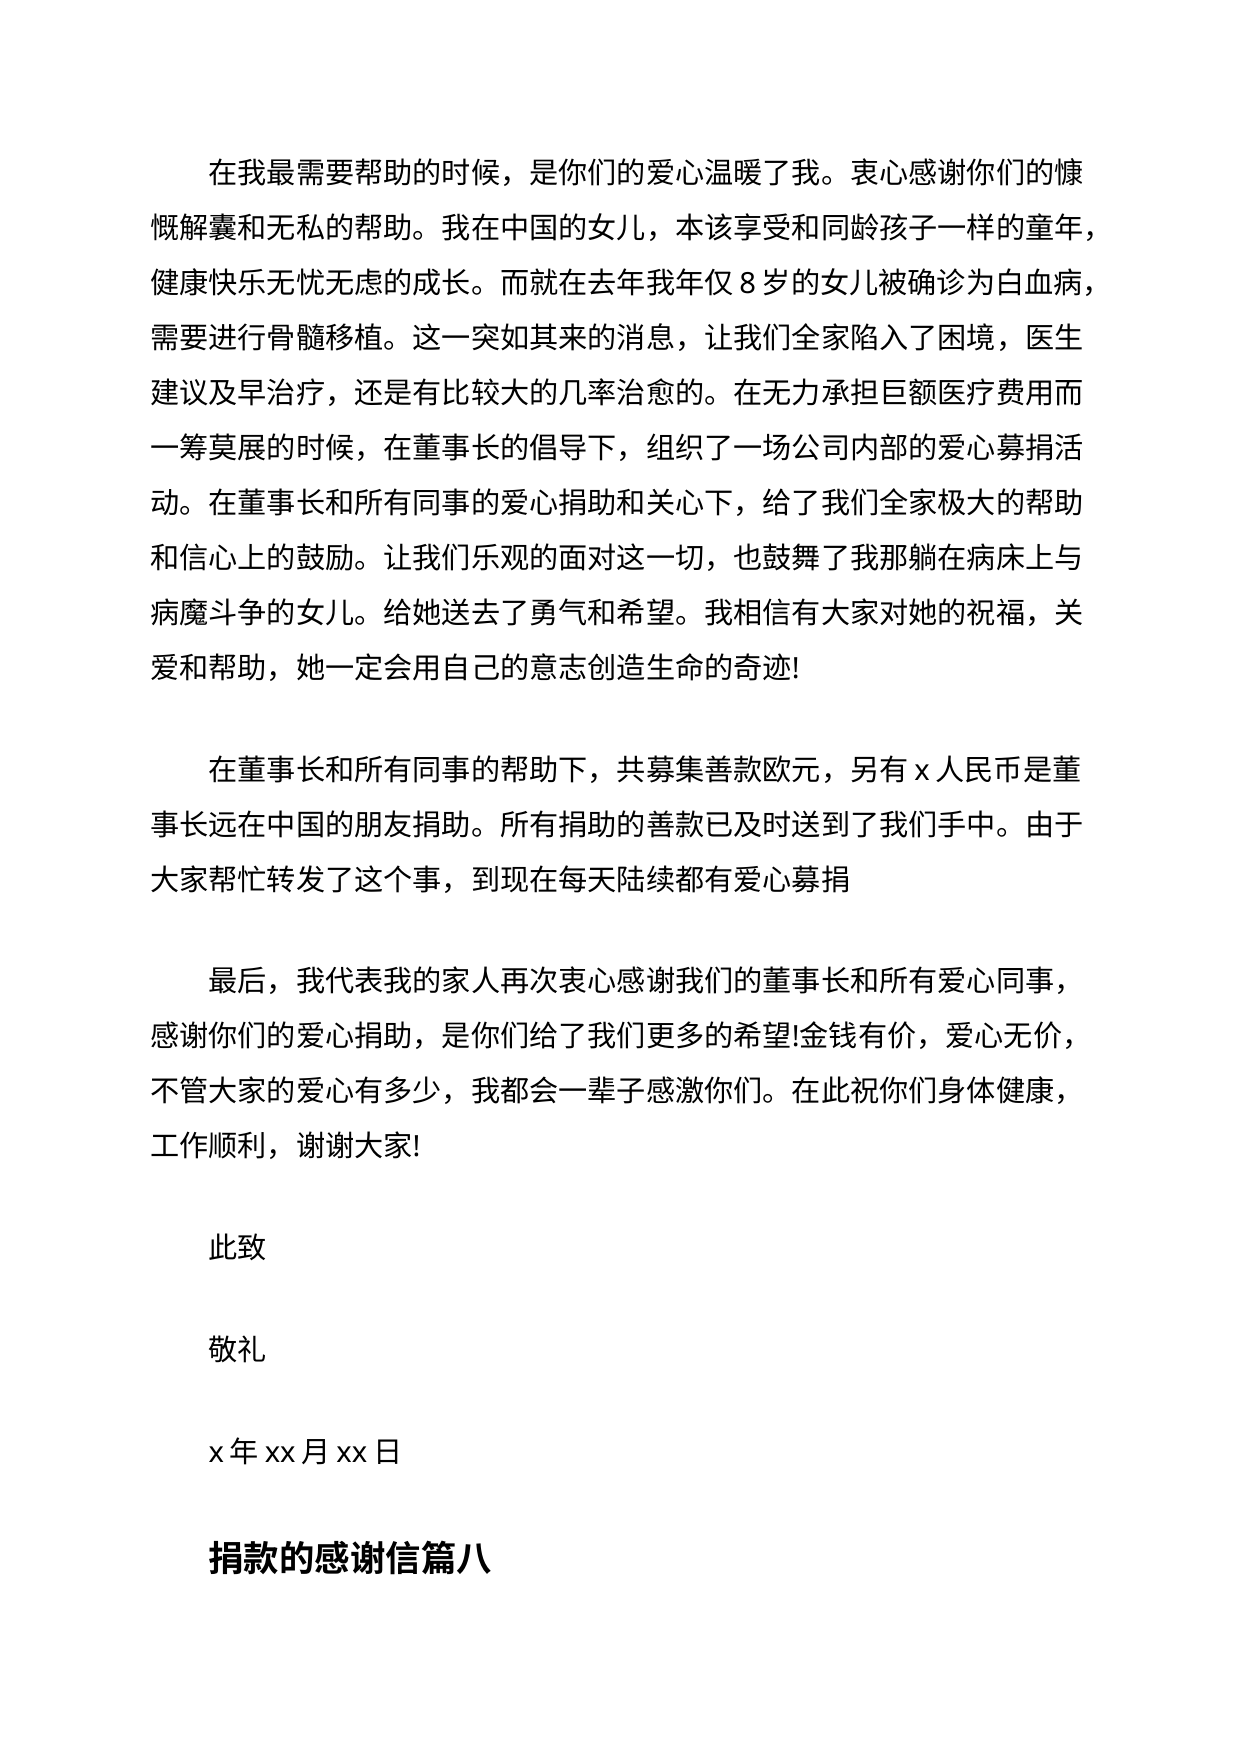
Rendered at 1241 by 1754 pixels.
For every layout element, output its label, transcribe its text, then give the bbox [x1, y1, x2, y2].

text 捐款的感谢信篇八 [150, 1530, 1090, 1581]
text 此致 [150, 1224, 1090, 1267]
text 在我最需要帮助的时候，是你们的爱心温暖了我。衷心感谢你们的慷慨解囊和无私的帮助。我在中国的女儿，本该享受和同龄孩子一样的童年，健康快乐无忧无虑的成长。而就在去年我年仅8岁的女儿被确诊为白血病，需要进行骨髓移植。这一突如其来的消息，让我们全家陷入了困境，医生建议及早治疗，还是有比较大的几率治愈的。在无力承担巨额医疗费用而一筹莫展的时候，在董事长的倡导下，组织了一场公司内部的爱心募捐活动。在董事长和所有同事的爱心捐助和关心下，给了我们全家极大的帮助和信心上的鼓励。让我们乐观的面对这一切，也鼓舞了我那躺在病床上与病魔斗争的女儿。给她送去了勇气和希望。我相信有大家对她的祝福，关爱和帮助，她一定会用自己的意志创造生命的奇迹! [150, 150, 1090, 687]
text 在董事长和所有同事的帮助下，共募集善款欧元，另有x人民币是董事长远在中国的朋友捐助。所有捐助的善款已及时送到了我们手中。由于大家帮忙转发了这个事，到现在每天陆续都有爱心募捐 [150, 746, 1090, 898]
text 最后，我代表我的家人再次衷心感谢我们的董事长和所有爱心同事，感谢你们的爱心捐助，是你们给了我们更多的希望!金钱有价，爱心无价，不管大家的爱心有多少，我都会一辈子感激你们。在此祝你们身体健康，工作顺利，谢谢大家! [150, 958, 1090, 1165]
text x年xx月xx日 [150, 1428, 1090, 1471]
text 敬礼 [150, 1326, 1090, 1369]
